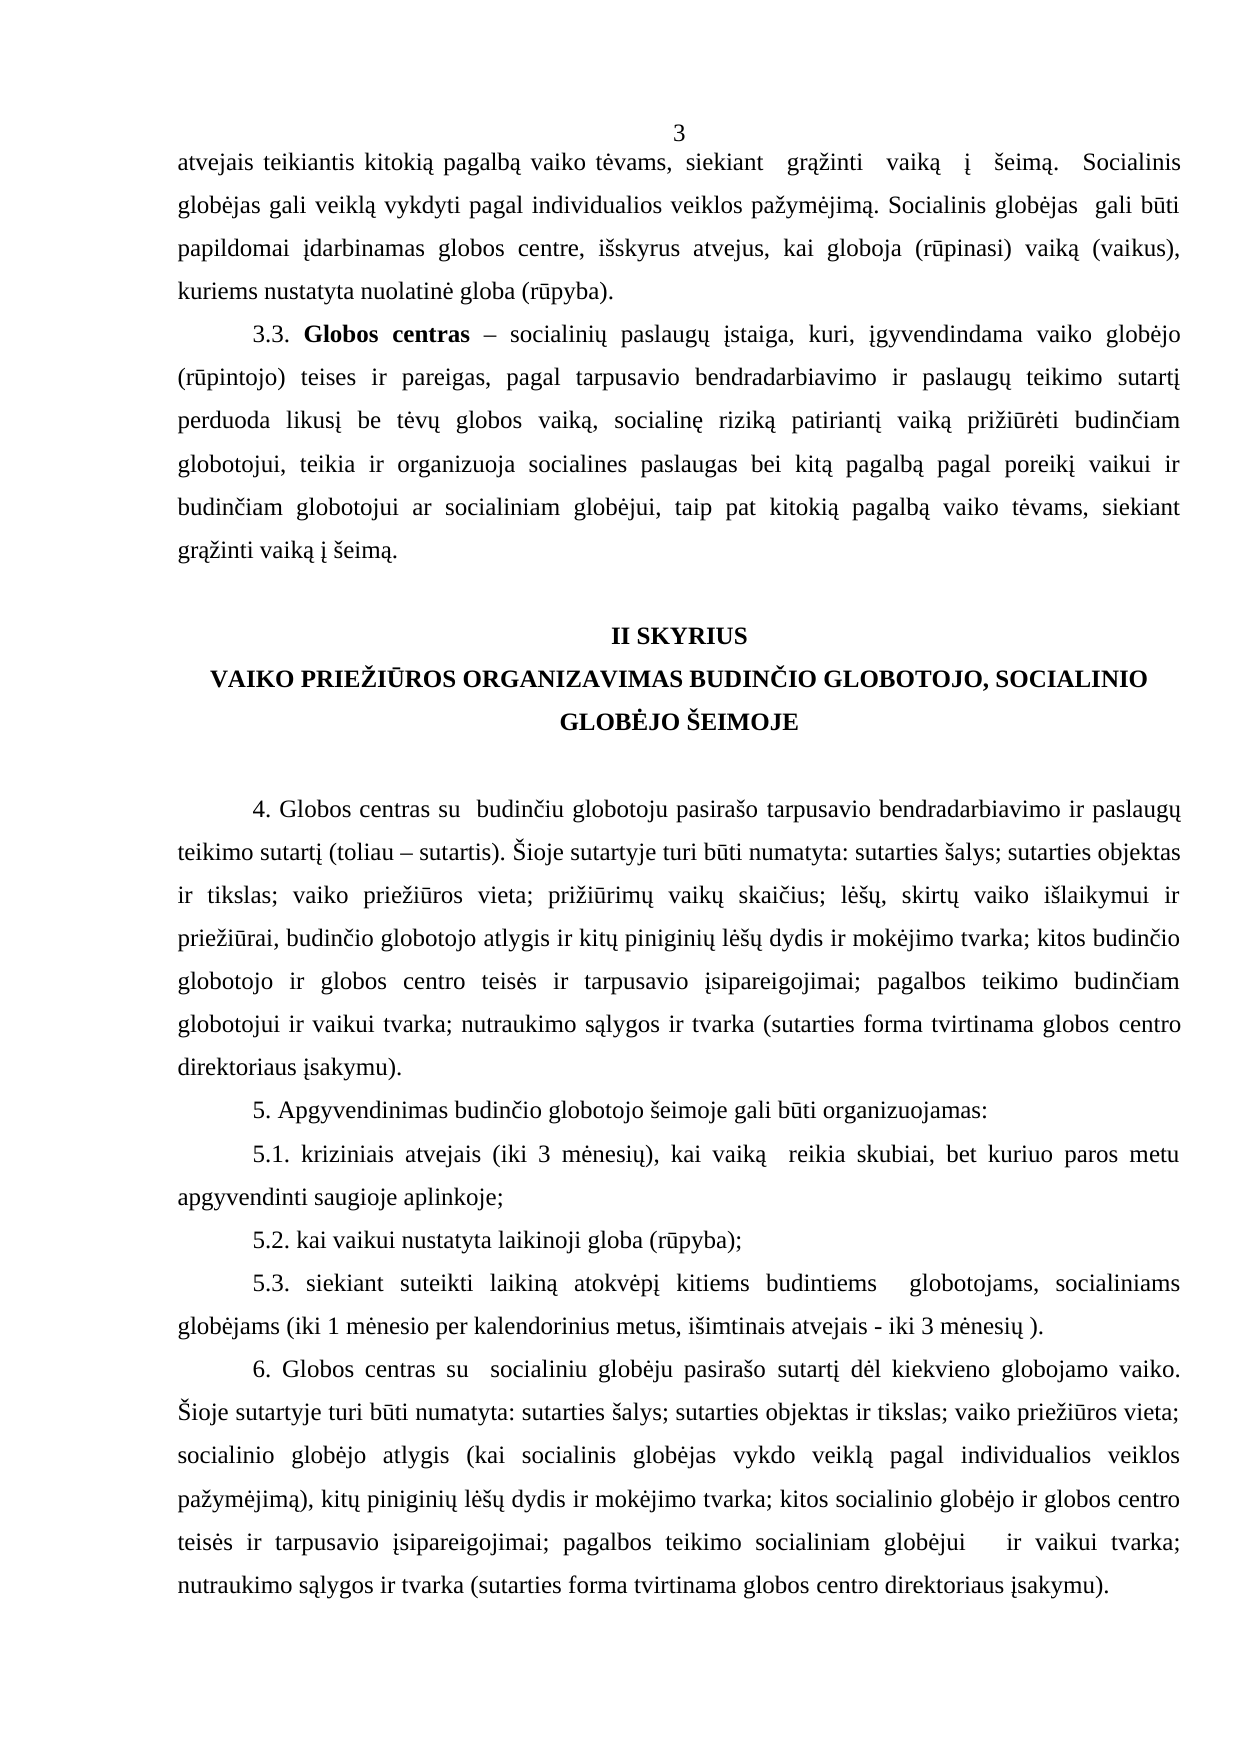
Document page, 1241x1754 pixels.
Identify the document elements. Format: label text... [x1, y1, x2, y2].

text 5. Apgyvendinimas budinčio globotojo šeimoje gali būti organizuojamas: [177, 1096, 1181, 1124]
text 5.3. siekiant suteikti laikiną atokvėpį kitiems budintiems globotojams, socialiniams globėjams (iki 1 mėnesio per kalendorinius metus, išimtinais atvejais - iki 3 mėnesių ). [177, 1268, 1181, 1340]
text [177, 147, 1181, 305]
text 4. Globos centras su budinčiu globotoju pasirašo tarpusavio bendradarbiavimo ir paslaugų teikimo sutartį (toliau – sutartis). Šioje sutartyje turi būti numatyta: sutarties šalys; sutarties objektas ir tikslas; vaiko priežiūros vieta; prižiūrimų vaikų skaičius; lėšų, skirtų vaiko išlaikymui ir priežiūrai, budinčio globotojo atlygis ir kitų piniginių lėšų dydis ir mokėjimo tvarka; kitos budinčio globotojo ir globos centro teisės ir tarpusavio įsipareigojimai; pagalbos teikimo budinčiam globotojui ir vaikui tvarka; nutraukimo sąlygos ir tvarka (sutarties forma tvirtinama globos centro direktoriaus įsakymu). [177, 794, 1181, 1081]
text 6. Globos centras su socialiniu globėju pasirašo sutartį dėl kiekvieno globojamo vaiko. Šioje sutartyje turi būti numatyta: sutarties šalys; sutarties objektas ir tikslas; vaiko priežiūros vieta; socialinio globėjo atlygis (kai socialinis globėjas vykdo veiklą pagal individualios veiklos pažymėjimą), kitų piniginių lėšų dydis ir mokėjimo tvarka; kitos socialinio globėjo ir globos centro teisės ir tarpusavio įsipareigojimai; pagalbos teikimo socialiniam globėjui ir vaikui tvarka; nutraukimo sąlygos ir tvarka (sutarties forma tvirtinama globos centro direktoriaus įsakymu). [177, 1354, 1181, 1599]
text 5.2. kai vaikui nustatyta laikinoji globa (rūpyba); [177, 1225, 1181, 1254]
text 3.3. Globos centras – socialinių paslaugų įstaiga, kuri, įgyvendindama vaiko globėjo (rūpintojo) teises ir pareigas, pagal tarpusavio bendradarbiavimo ir paslaugų teikimo sutartį perduoda likusį be tėvų globos vaiką, socialinę riziką patiriantį vaiką prižiūrėti budinčiam globotojui, teikia ir organizuoja socialines paslaugas bei kitą pagalbą pagal poreikį vaikui ir budinčiam globotojui ar socialiniam globėjui, taip pat kitokią pagalbą vaiko tėvams, siekiant grąžinti vaiką į šeimą. [177, 319, 1181, 564]
text 5.1. kriziniais atvejais (iki 3 mėnesių), kai vaiką reikia skubiai, bet kuriuo paros metu apgyvendinti saugioje aplinkoje; [177, 1139, 1181, 1211]
text VAIKO PRIEŽIŪROS ORGANIZAVIMAS BUDINČIO GLOBOTOJO, SOCIALINIO GLOBĖJO ŠEIMOJE [177, 664, 1181, 736]
text II SKYRIUS [177, 621, 1181, 650]
